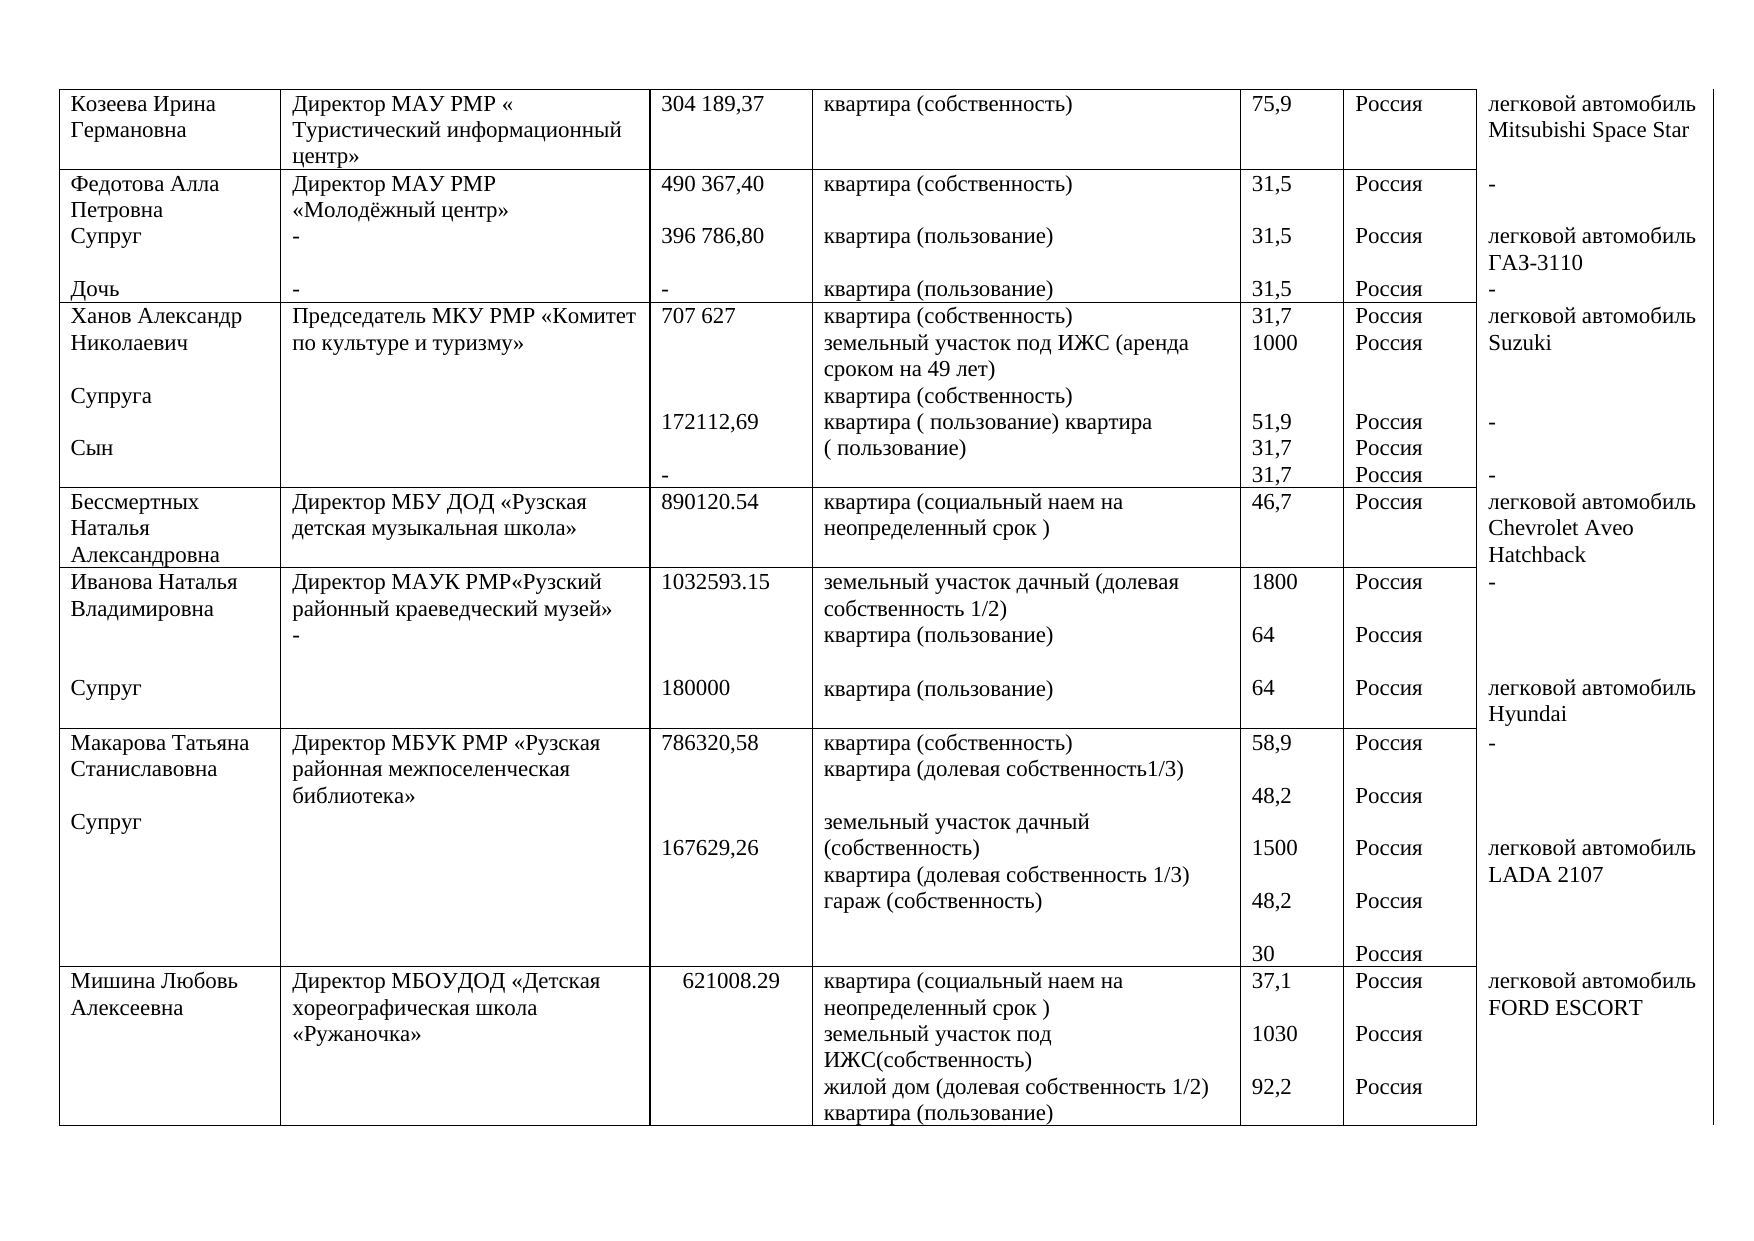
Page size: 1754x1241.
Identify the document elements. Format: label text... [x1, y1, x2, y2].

table_cell 707 627 172112,69 - [651, 303, 812, 487]
table_cell Макарова Татьяна Станиславовна Супруг [60, 729, 280, 966]
table_cell 31,7 1000 51,9 31,7 31,7 [1241, 303, 1343, 487]
table_cell квартира (собственность) квартира (долевая собственность1/3) земельный участок дачный (собственность) квартира (долевая собственность 1/3) гараж (собственность) [813, 729, 1240, 966]
table_cell квартира (собственность) [813, 90, 1240, 169]
table_cell Директор МАУК РМР«Рузский районный краеведческий музей» - [281, 568, 649, 728]
table_cell 786320,58 167629,26 [651, 729, 812, 966]
table_cell Председатель МКУ РМР «Комитет по культуре и туризму» [281, 303, 649, 487]
table_cell 1032593.15 180000 [651, 568, 812, 728]
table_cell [281, 967, 649, 1125]
table_cell Директор МБУ ДОД «Рузская детская музыкальная школа» [281, 488, 649, 567]
table_cell 890120.54 [651, 488, 812, 567]
table_cell Директор МАУ РМР «Молодёжный центр» - - [281, 170, 649, 302]
table_cell квартира (собственность) земельный участок под ИЖС (аренда сроком на 49 лет) квартира (собственность) квартира ( пользование) квартира ( пользование) [813, 303, 1240, 487]
table_cell Иванова Наталья Владимировна Супруг [60, 568, 280, 728]
table_cell 621008.29 308701,56 [651, 967, 812, 1125]
table_cell 58,9 48,2 1500 48,2 30 [1241, 729, 1343, 966]
table_cell Ханов Александр Николаевич Супруга Сын [60, 303, 280, 487]
table_cell Директор МБУК РМР «Рузская районная межпоселенческая библиотека» [281, 729, 649, 966]
table_cell 31,5 31,5 31,5 [1241, 170, 1343, 302]
table_cell земельный участок дачный (долевая собственность 1/2) квартира (пользование) квартира (пользование) [813, 568, 1240, 728]
table_cell Россия Россия Россия [1344, 568, 1476, 728]
table_cell Директор МАУ РМР « Туристический информационный центр» [281, 90, 649, 169]
table_cell Россия Россия Россия [1344, 170, 1476, 302]
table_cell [1477, 966, 1713, 1125]
table_cell легковой автомобиль Chevrolet Aveo Hatchback [1477, 487, 1713, 567]
table_cell - легковой автомобиль Hyundai [1477, 567, 1713, 728]
table_cell Федотова Алла Петровна Супруг Дочь [60, 170, 280, 302]
table_cell 75,9 [1241, 90, 1343, 169]
table_cell Россия [1344, 90, 1476, 169]
table_cell Бессмертных Наталья Александровна [60, 488, 280, 567]
table_cell Россия [1344, 488, 1476, 567]
table_cell 37,1 1030 92,2 37,1 [1241, 967, 1343, 1125]
table_cell Россия Россия Россия Россия Россия [1344, 729, 1476, 966]
table_cell квартира (социальный наем на неопределенный срок ) [813, 488, 1240, 567]
table_cell легковой автомобиль Suzuki - - [1477, 302, 1713, 487]
table_cell - легковой автомобиль ГАЗ-3110 - [1477, 169, 1713, 302]
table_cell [813, 967, 1240, 1125]
table_cell 490 367,40 396 786,80 - [651, 170, 812, 302]
table_cell Козеева Ирина Германовна [60, 90, 280, 169]
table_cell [1344, 967, 1476, 1125]
table_cell 1800 64 64 [1241, 568, 1343, 728]
table_cell 304 189,37 [651, 90, 812, 169]
table_cell квартира (собственность) квартира (пользование) квартира (пользование) [813, 170, 1240, 302]
table_cell - легковой автомобиль LADA 2107 [1477, 728, 1713, 966]
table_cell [60, 967, 280, 1125]
table_cell Россия Россия Россия Россия Россия [1344, 303, 1476, 487]
table_cell легковой автомобиль Mitsubishi Space Star [1477, 89, 1713, 169]
table_cell 46,7 [1241, 488, 1343, 567]
